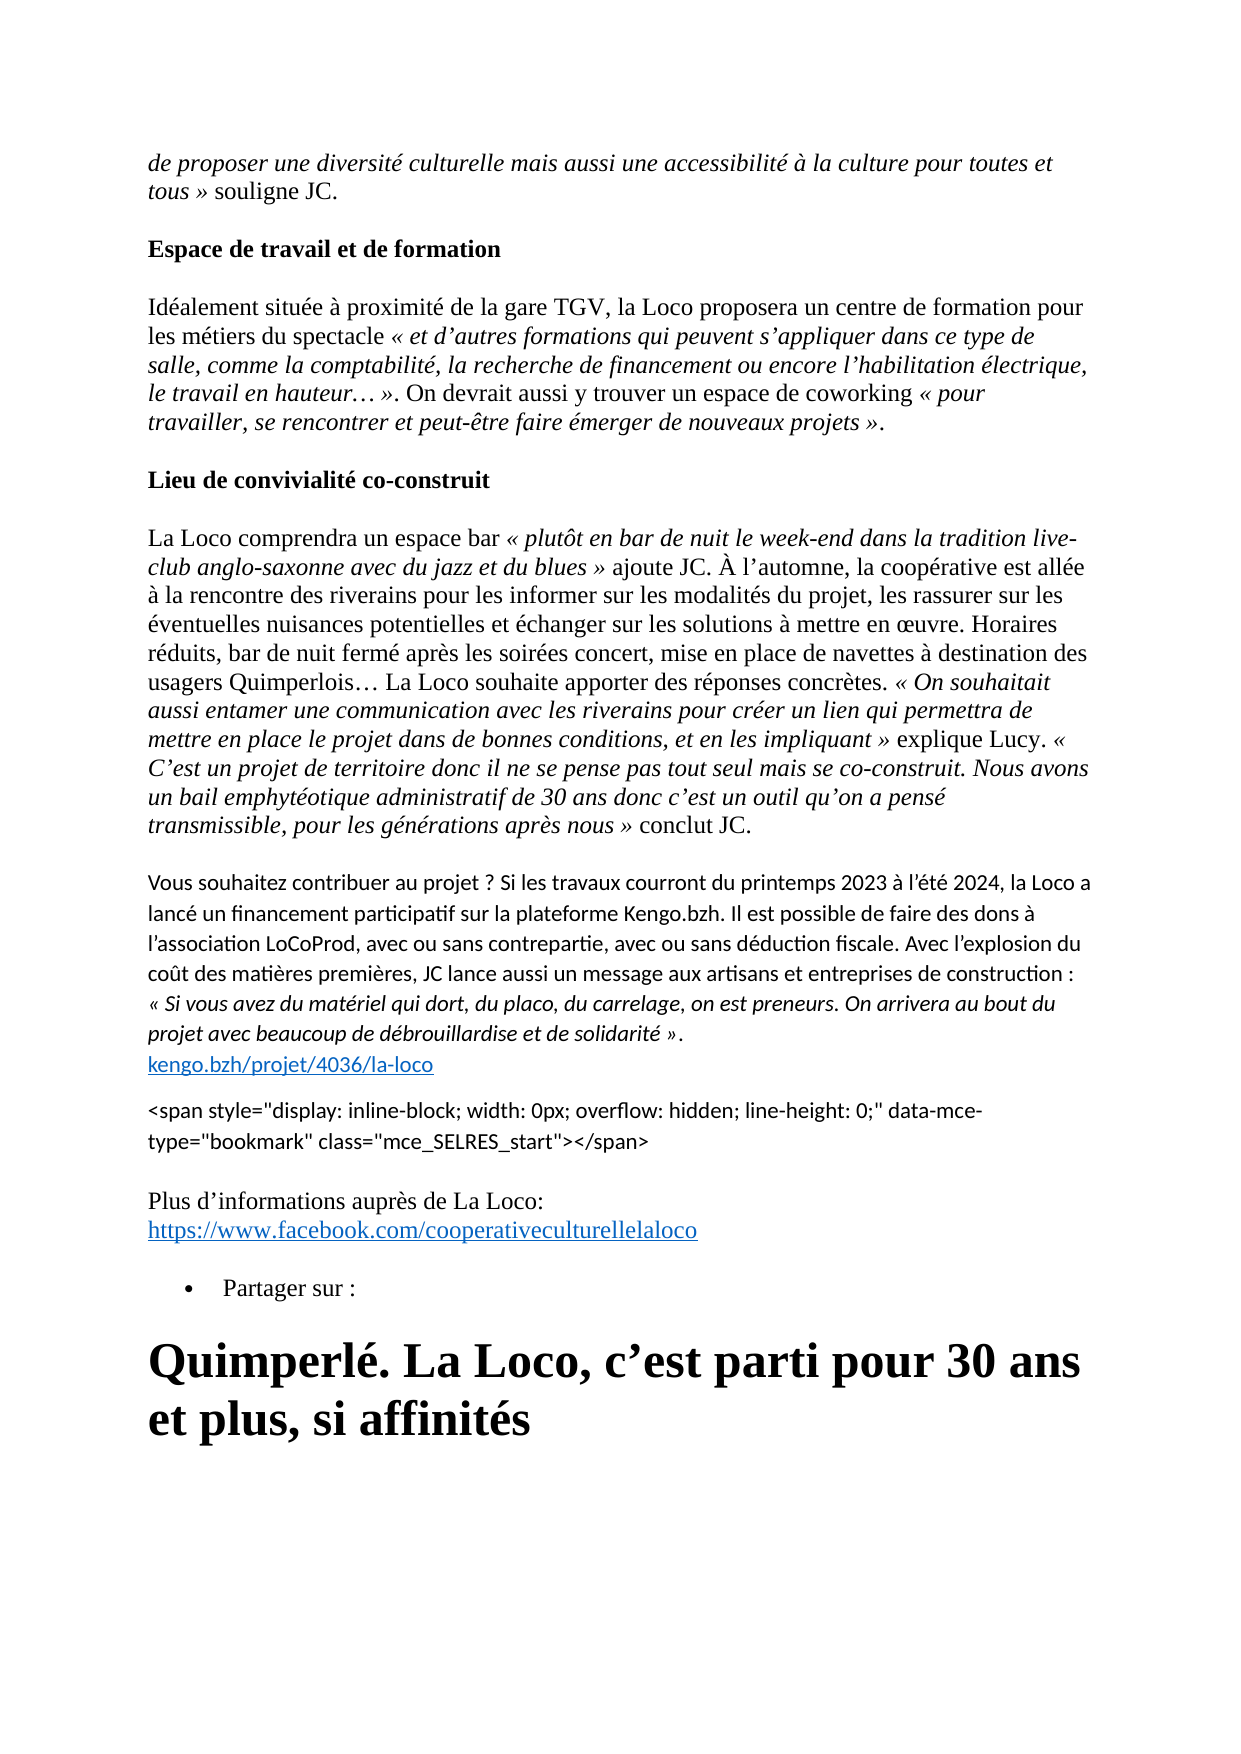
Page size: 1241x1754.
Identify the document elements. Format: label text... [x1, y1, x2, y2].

subtitle Quimperlé. La Loco, c’est parti pour 30 ans et plus, si affinités [148, 1331, 1093, 1446]
list Partager sur : [185, 1273, 1093, 1302]
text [148, 148, 1093, 205]
text <span style="display: inline-block; width: 0px; overflow: hidden; line-height: 0;" data-mce-type="bookmark" class="mce_SELRES_start">﻿</span> [148, 1097, 1093, 1155]
text Espace de travail et de formation [148, 234, 1093, 263]
text Idéalement située à proximité de la gare TGV, la Loco proposera un centre de formation pour les métiers du spectacle « et d’autres formations qui peuvent s’appliquer dans ce type de salle, comme la comptabilité, la recherche de financement ou encore l’habilitation électrique, le travail en hauteur… ». On devrait aussi y trouver un espace de coworking « pour travailler, se rencontrer et peut-être faire émerger de nouveaux projets ». [148, 292, 1093, 436]
text Plus d’informations auprès de La Loco: https://www.facebook.com/cooperativeculturellelaloco [148, 1186, 1093, 1244]
text Lieu de convivialité co-construit [148, 465, 1093, 494]
text Vous souhaitez contribuer au projet ? Si les travaux courront du printemps 2023 à l’été 2024, la Loco a lancé un financement participatif sur la plateforme Kengo.bzh. Il est possible de faire des dons à l’association LoCoProd, avec ou sans contrepartie, avec ou sans déduction fiscale. Avec l’explosion du coût des matières premières, JC lance aussi un message aux artisans et entreprises de construction : « Si vous avez du matériel qui dort, du placo, du carrelage, on est preneurs. On arrivera au bout du projet avec beaucoup de débrouillardise et de solidarité ». kengo.bzh/projet/4036/la-loco [148, 868, 1093, 1078]
text La Loco comprendra un espace bar « plutôt en bar de nuit le week-end dans la tradition live-club anglo-saxonne avec du jazz et du blues » ajoute JC. À l’automne, la coopérative est allée à la rencontre des riverains pour les informer sur les modalités du projet, les rassurer sur les éventuelles nuisances potentielles et échanger sur les solutions à mettre en œuvre. Horaires réduits, bar de nuit fermé après les soirées concert, mise en place de navettes à destination des usagers Quimperlois… La Loco souhaite apporter des réponses concrètes. « On souhaitait aussi entamer une communication avec les riverains pour créer un lien qui permettra de mettre en place le projet dans de bonnes conditions, et en les impliquant » explique Lucy. « C’est un projet de territoire donc il ne se pense pas tout seul mais se co-construit. Nous avons un bail emphytéotique administratif de 30 ans donc c’est un outil qu’on a pensé transmissible, pour les générations après nous » conclut JC. [148, 523, 1093, 839]
